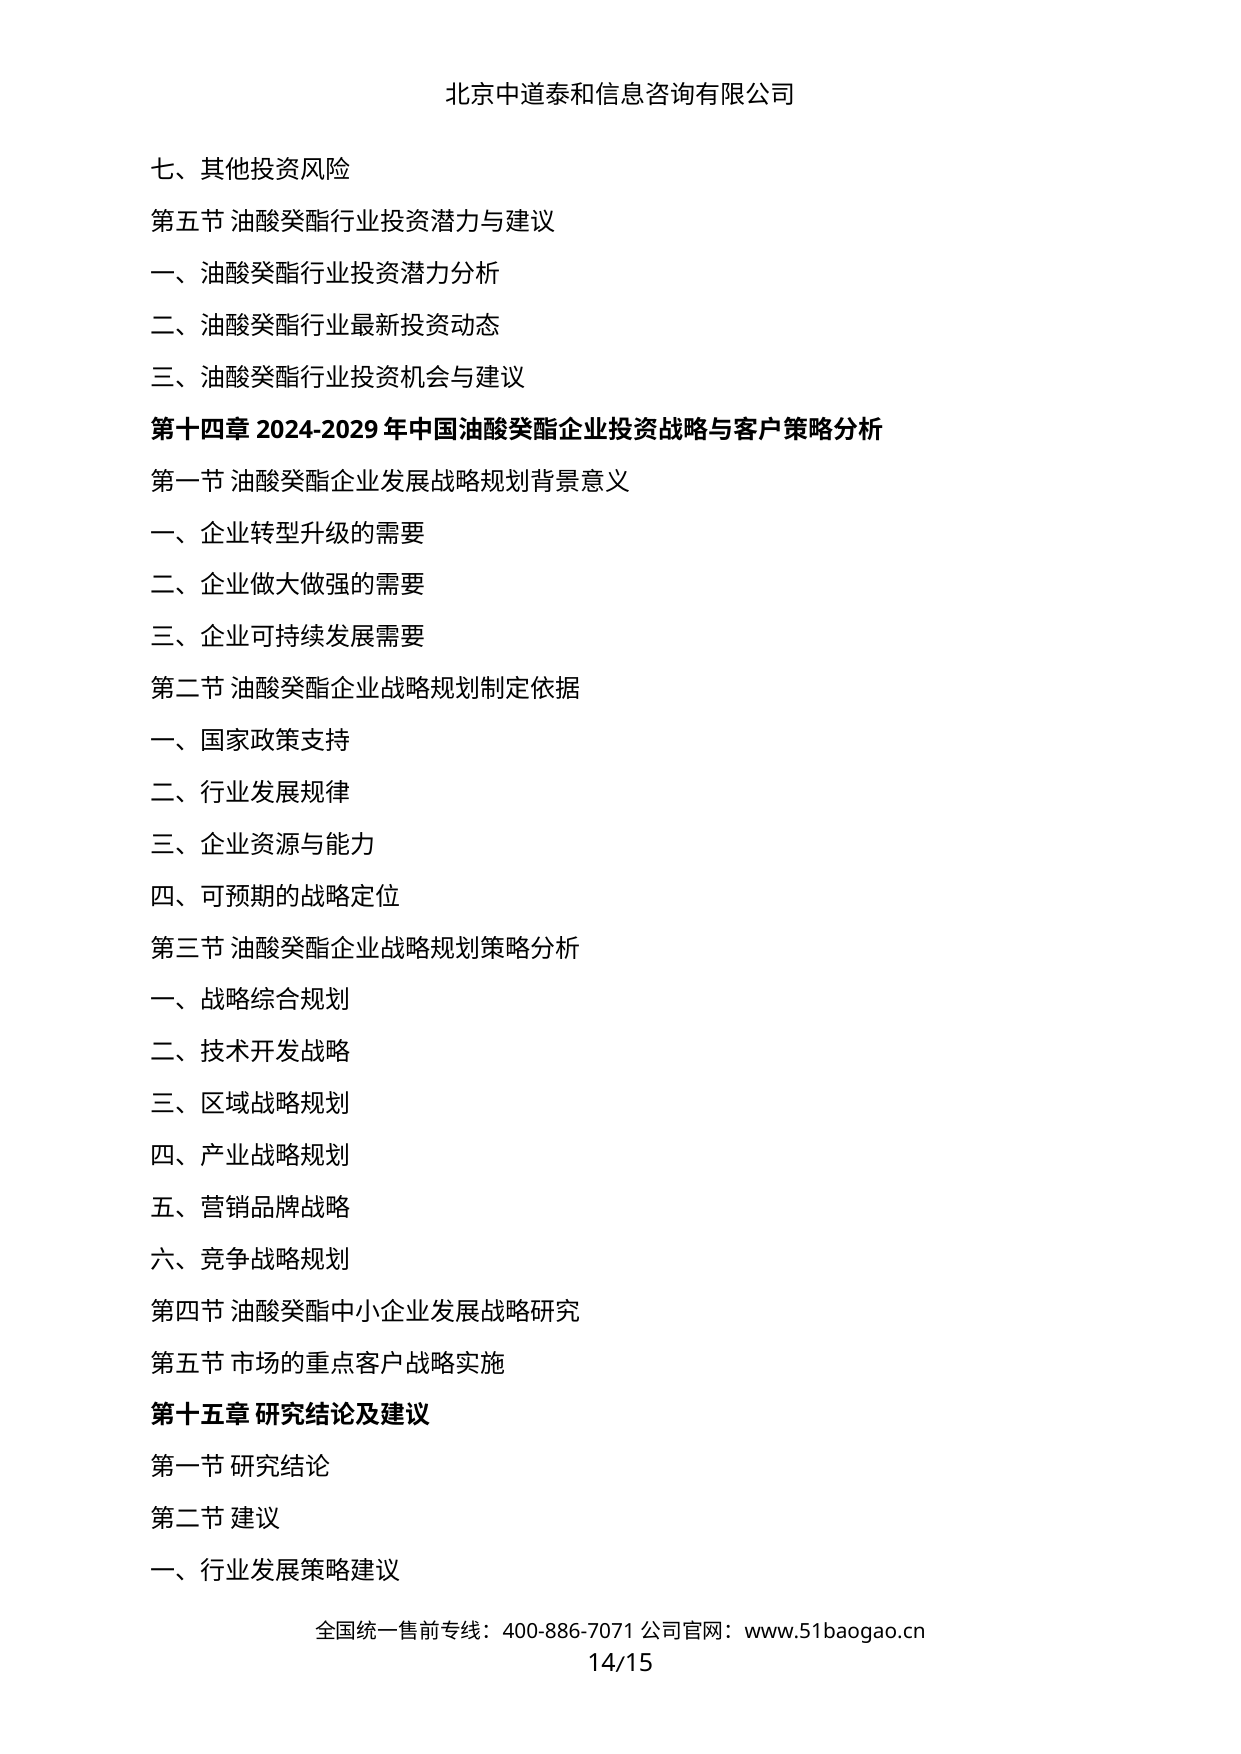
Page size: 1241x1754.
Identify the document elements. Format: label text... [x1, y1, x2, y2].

text 五、营销品牌战略 [150, 1187, 1090, 1224]
text 一、国家政策支持 [150, 721, 1090, 757]
text 第一节 油酸癸酯企业发展战略规划背景意义 [150, 461, 1090, 497]
text 三、油酸癸酯行业投资机会与建议 [150, 357, 1090, 394]
text 第十四章 2024-2029年中国油酸癸酯企业投资战略与客户策略分析 [150, 409, 1090, 446]
text 第二节 油酸癸酯企业战略规划制定依据 [150, 669, 1090, 705]
text 二、行业发展规律 [150, 772, 1090, 809]
text 四、可预期的战略定位 [150, 876, 1090, 912]
text 一、行业发展策略建议 [150, 1551, 1090, 1587]
text 四、产业战略规划 [150, 1136, 1090, 1172]
text 一、战略综合规划 [150, 980, 1090, 1016]
text 第一节 研究结论 [150, 1447, 1090, 1483]
text 第五节 市场的重点客户战略实施 [150, 1343, 1090, 1379]
text 第十五章 研究结论及建议 [150, 1395, 1090, 1431]
text 第五节 油酸癸酯行业投资潜力与建议 [150, 202, 1090, 238]
text 第三节 油酸癸酯企业战略规划策略分析 [150, 928, 1090, 964]
text 六、竞争战略规划 [150, 1239, 1090, 1276]
text 第二节 建议 [150, 1499, 1090, 1535]
text 七、其他投资风险 [150, 150, 1090, 186]
text 三、企业资源与能力 [150, 824, 1090, 861]
text 三、区域战略规划 [150, 1084, 1090, 1120]
text 第四节 油酸癸酯中小企业发展战略研究 [150, 1291, 1090, 1327]
text 二、油酸癸酯行业最新投资动态 [150, 306, 1090, 342]
text 二、企业做大做强的需要 [150, 565, 1090, 601]
text 二、技术开发战略 [150, 1032, 1090, 1068]
text 三、企业可持续发展需要 [150, 617, 1090, 653]
text 一、企业转型升级的需要 [150, 513, 1090, 549]
text 一、油酸癸酯行业投资潜力分析 [150, 254, 1090, 290]
